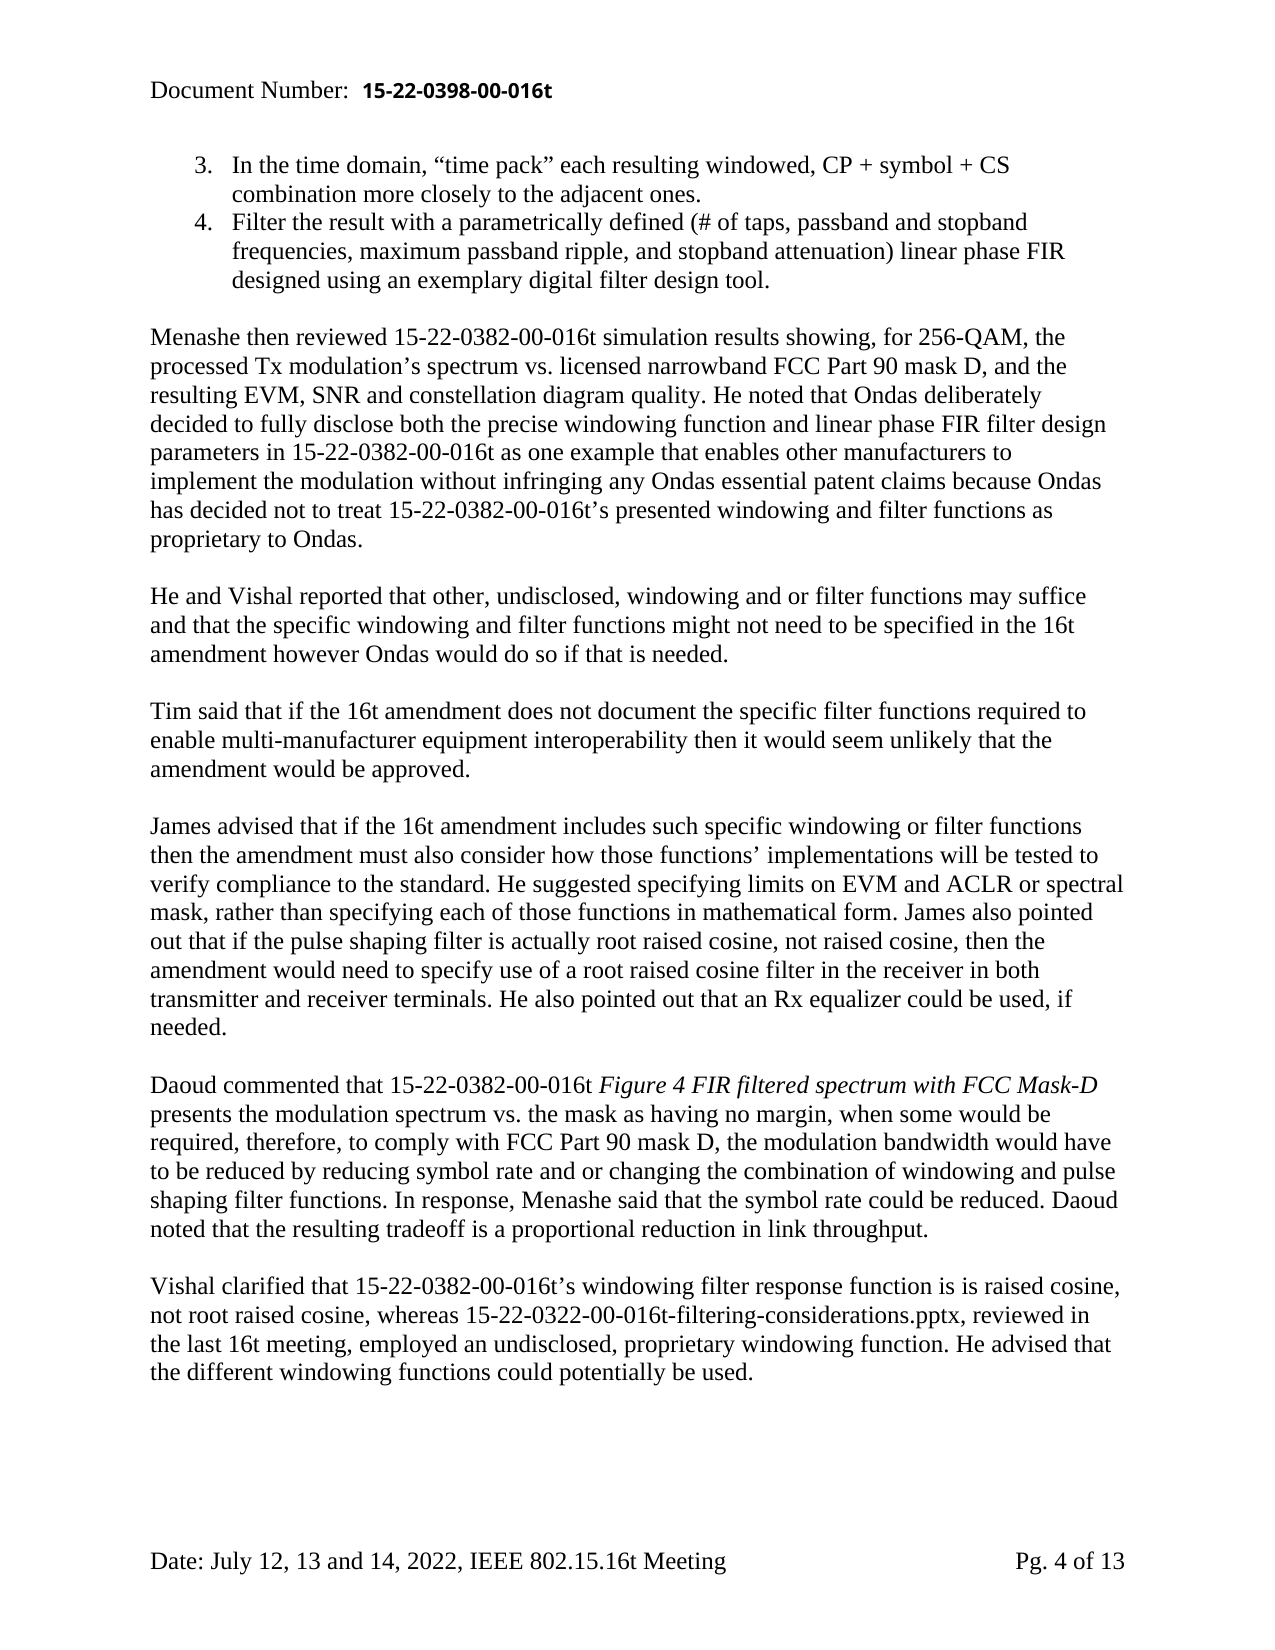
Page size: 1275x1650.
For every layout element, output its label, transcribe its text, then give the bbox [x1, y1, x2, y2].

list In the time domain, “time pack” each resulting windowed, CP + symbol + CS combination more closely to the adjacent ones. [194, 150, 1125, 207]
text Daoud commented that 15-22-0382-00-016t Figure 4 FIR filtered spectrum with FCC Mask-D presents the modulation spectrum vs. the mask as having no margin, when some would be required, therefore, to comply with FCC Part 90 mask D, the modulation bandwidth would have to be reduced by reducing symbol rate and or changing the combination of windowing and pulse shaping filter functions. In response, Menashe said that the symbol rate could be reduced. Daoud noted that the resulting tradeoff is a proportional reduction in link throughput. [150, 1070, 1125, 1242]
text Menashe then reviewed 15-22-0382-00-016t simulation results showing, for 256-QAM, the processed Tx modulation’s spectrum vs. licensed narrowband FCC Part 90 mask D, and the resulting EVM, SNR and constellation diagram quality. He noted that Ondas deliberately decided to fully disclose both the precise windowing function and linear phase FIR filter design parameters in 15-22-0382-00-016t as one example that enables other manufacturers to implement the modulation without infringing any Ondas essential patent claims because Ondas has decided not to treat 15-22-0382-00-016t’s presented windowing and filter functions as proprietary to Ondas. [150, 322, 1125, 552]
text James advised that if the 16t amendment includes such specific windowing or filter functions then the amendment must also consider how those functions’ implementations will be tested to verify compliance to the standard. He suggested specifying limits on EVM and ACLR or spectral mask, rather than specifying each of those functions in mathematical form. James also pointed out that if the pulse shaping filter is actually root raised cosine, not raised cosine, then the amendment would need to specify use of a root raised cosine filter in the receiver in both transmitter and receiver terminals. He also pointed out that an Rx equalizer could be used, if needed. [150, 811, 1125, 1041]
list Filter the result with a parametrically defined (# of taps, passband and stopband frequencies, maximum passband ripple, and stopband attenuation) linear phase FIR designed using an exemplary digital filter design tool. [194, 207, 1125, 294]
text Tim said that if the 16t amendment does not document the specific filter functions required to enable multi-manufacturer equipment interoperability then it would seem unlikely that the amendment would be approved. [150, 696, 1125, 782]
text Vishal clarified that 15-22-0382-00-016t’s windowing filter response function is is raised cosine, not root raised cosine, whereas 15-22-0322-00-016t-filtering-considerations.pptx, reviewed in the last 16t meeting, employed an undisclosed, proprietary windowing function. He advised that the different windowing functions could potentially be used. [150, 1271, 1125, 1386]
text He and Vishal reported that other, undisclosed, windowing and or filter functions may suffice and that the specific windowing and filter functions might not need to be specified in the 16t amendment however Ondas would do so if that is needed. [150, 581, 1125, 667]
